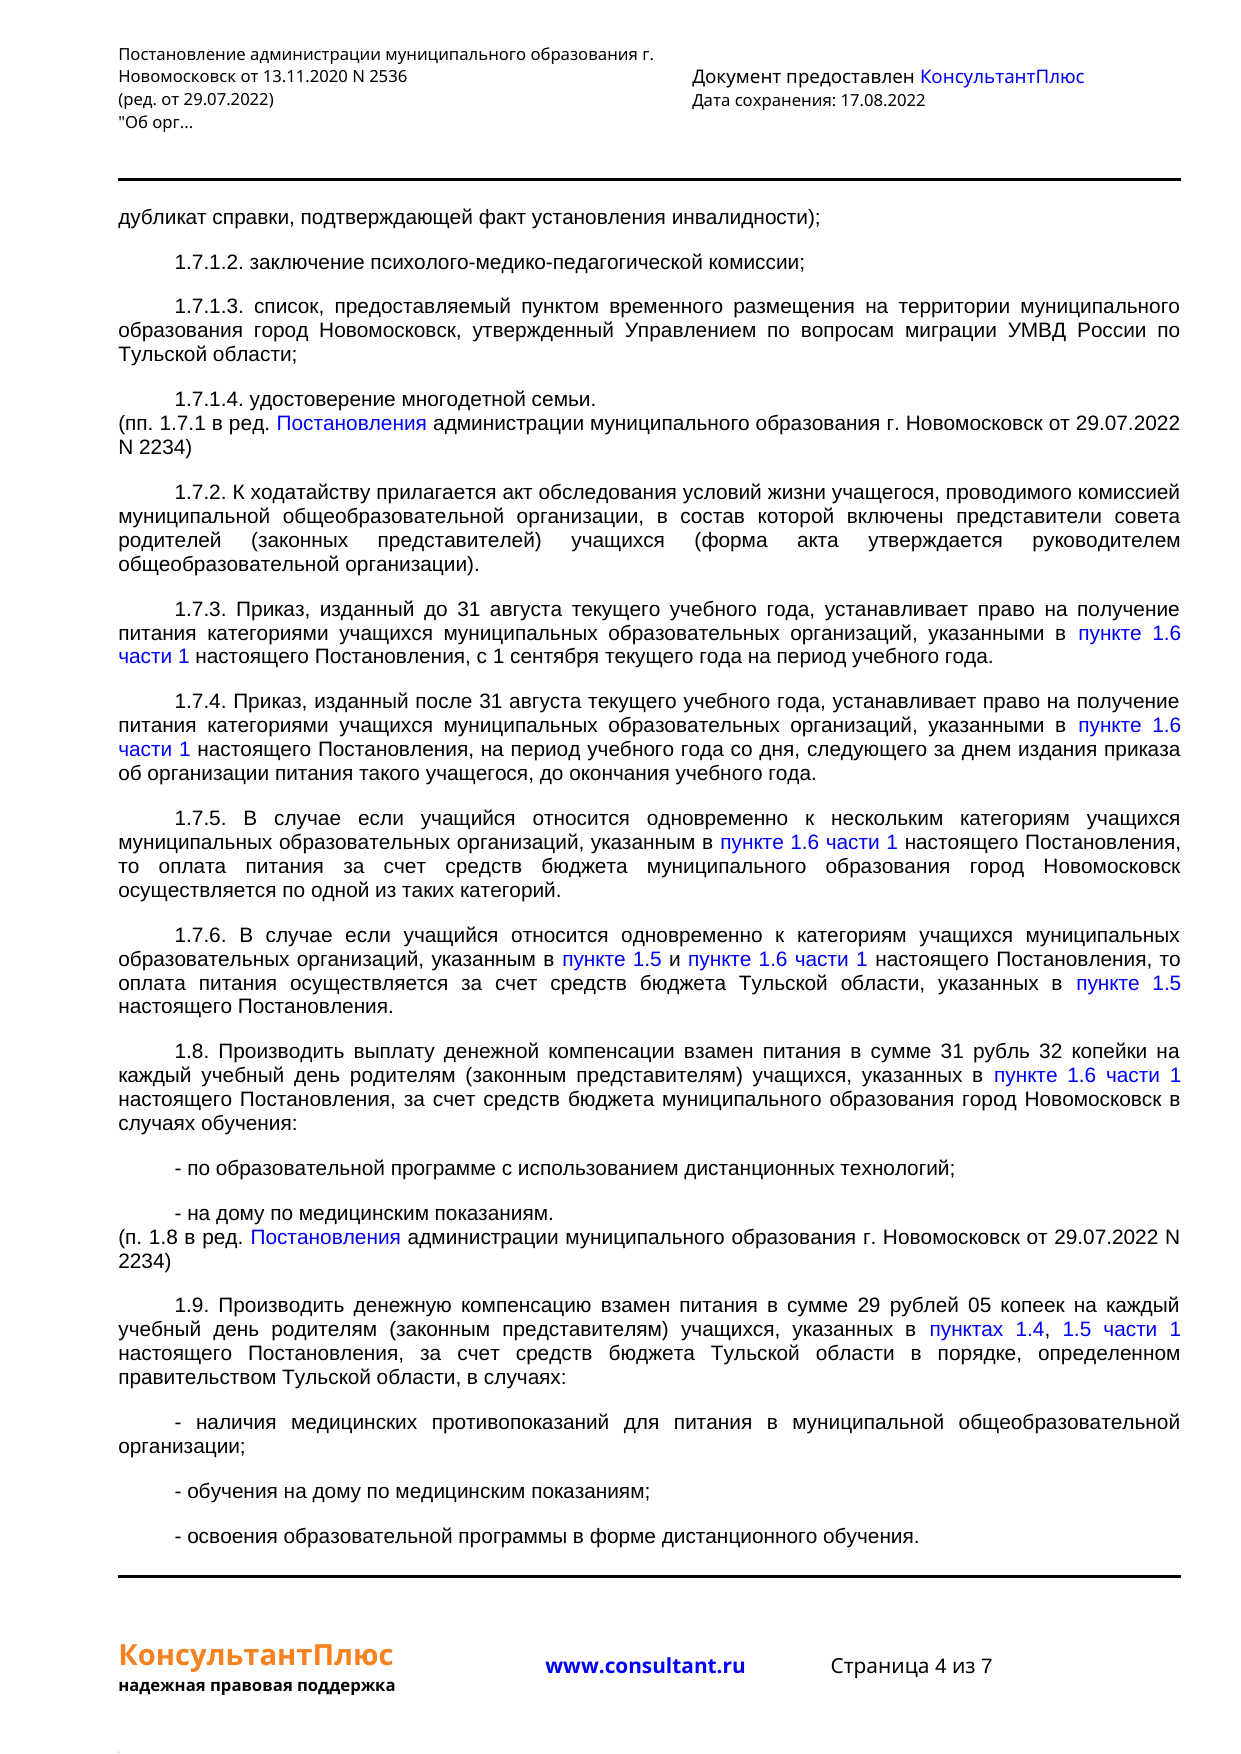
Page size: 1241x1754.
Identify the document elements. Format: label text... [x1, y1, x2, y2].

text - освоения образовательной программы в форме дистанционного обучения. [118, 1523, 1181, 1547]
text - наличия медицинских противопоказаний для питания в муниципальной общеобразовательной организации; [118, 1410, 1181, 1458]
text 1.7.1.2. заключение психолого-медико-педагогической комиссии; [118, 249, 1181, 273]
text 1.8. Производить выплату денежной компенсации взамен питания в сумме 31 рубль 32 копейки на каждый учебный день родителям (законным представителям) учащихся, указанных в пункте 1.6 части 1 настоящего Постановления, за счет средств бюджета муниципального образования город Новомосковск в случаях обучения: [118, 1039, 1181, 1135]
text 1.7.5. В случае если учащийся относится одновременно к нескольким категориям учащихся муниципальных образовательных организаций, указанным в пункте 1.6 части 1 настоящего Постановления, то оплата питания за счет средств бюджета муниципального образования город Новомосковск осуществляется по одной из таких категорий. [118, 806, 1181, 902]
text 1.7.4. Приказ, изданный после 31 августа текущего учебного года, устанавливает право на получение питания категориями учащихся муниципальных образовательных организаций, указанными в пункте 1.6 части 1 настоящего Постановления, на период учебного года со дня, следующего за днем издания приказа об организации питания такого учащегося, до окончания учебного года. [118, 689, 1181, 785]
text (пп. 1.7.1 в ред. Постановления администрации муниципального образования г. Новомосковск от 29.07.2022 N 2234) [118, 411, 1181, 459]
text 1.7.6. В случае если учащийся относится одновременно к категориям учащихся муниципальных образовательных организаций, указанным в пункте 1.5 и пункте 1.6 части 1 настоящего Постановления, то оплата питания осуществляется за счет средств бюджета Тульской области, указанных в пункте 1.5 настоящего Постановления. [118, 922, 1181, 1018]
text 1.7.3. Приказ, изданный до 31 августа текущего учебного года, устанавливает право на получение питания категориями учащихся муниципальных образовательных организаций, указанными в пункте 1.6 части 1 настоящего Постановления, с 1 сентября текущего года на период учебного года. [118, 596, 1181, 668]
text 1.9. Производить денежную компенсацию взамен питания в сумме 29 рублей 05 копеек на каждый учебный день родителям (законным представителям) учащихся, указанных в пунктах 1.4, 1.5 части 1 настоящего Постановления, за счет средств бюджета Тульской области в порядке, определенном правительством Тульской области, в случаях: [118, 1293, 1181, 1389]
text - на дому по медицинским показаниям. [118, 1201, 1181, 1224]
text - обучения на дому по медицинским показаниям; [118, 1479, 1181, 1503]
text 1.7.1.4. удостоверение многодетной семьи. [118, 387, 1181, 411]
text 1.7.1.3. список, предоставляемый пунктом временного размещения на территории муниципального образования город Новомосковск, утвержденный Управлением по вопросам миграции УМВД России по Тульской области; [118, 294, 1181, 366]
text - по образовательной программе с использованием дистанционных технологий; [118, 1156, 1181, 1180]
text (п. 1.8 в ред. Постановления администрации муниципального образования г. Новомосковск от 29.07.2022 N 2234) [118, 1224, 1181, 1272]
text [118, 205, 1181, 229]
text 1.7.2. К ходатайству прилагается акт обследования условий жизни учащегося, проводимого комиссией муниципальной общеобразовательной организации, в состав которой включены представители совета родителей (законных представителей) учащихся (форма акта утверждается руководителем общеобразовательной организации). [118, 480, 1181, 576]
